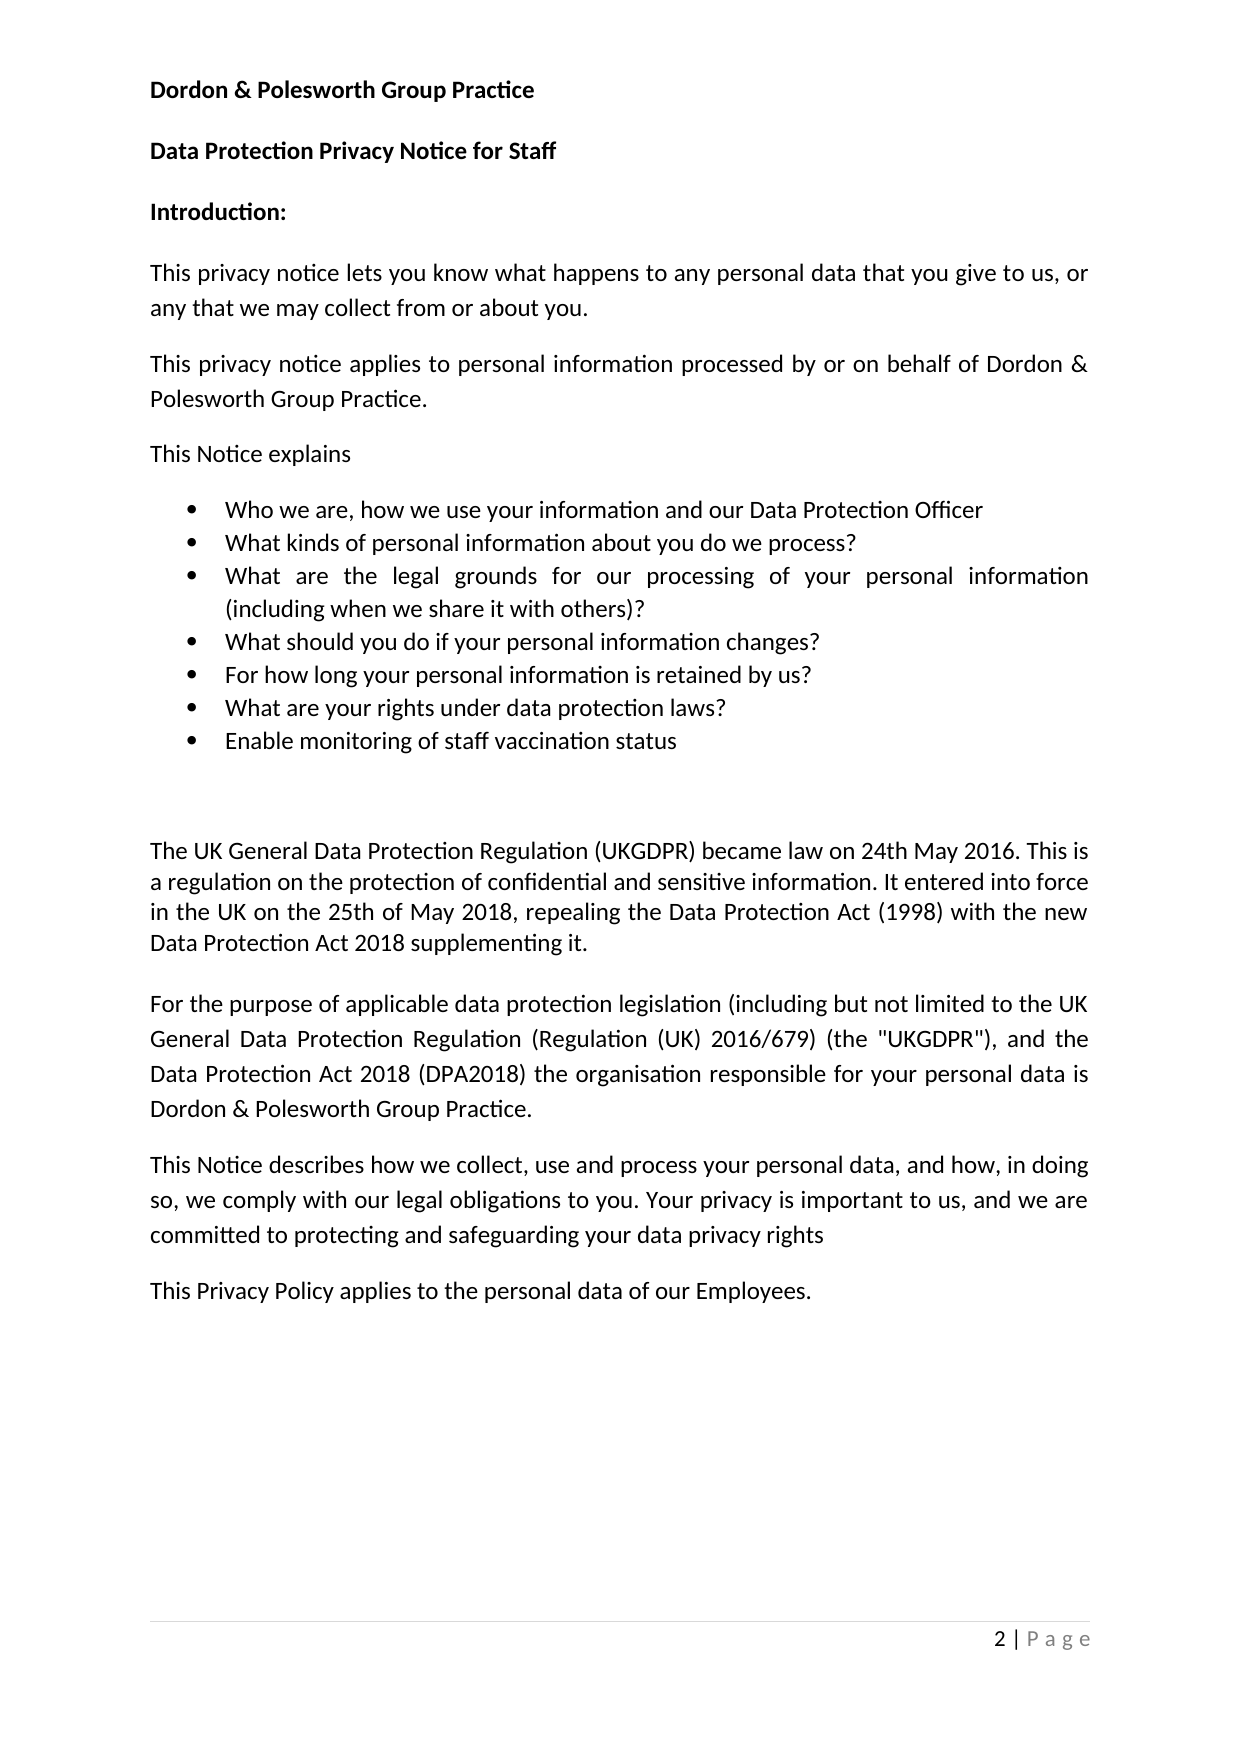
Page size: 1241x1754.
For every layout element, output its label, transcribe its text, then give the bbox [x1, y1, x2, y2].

list What are the legal grounds for our processing of your personal information (including when we share it with others)? [187, 560, 1090, 624]
text This privacy notice applies to personal information processed by or on behalf of Dordon & Polesworth Group Practice. [150, 348, 1090, 413]
list What should you do if your personal information changes? [187, 626, 1090, 657]
text This privacy notice lets you know what happens to any personal data that you give to us, or any that we may collect from or about you. [150, 257, 1090, 322]
list For how long your personal information is retained by us? [187, 659, 1090, 689]
text Dordon & Polesworth Group Practice [150, 74, 1090, 104]
text For the purpose of applicable data protection legislation (including but not limited to the UK General Data Protection Regulation (Regulation (UK) 2016/679) (the "UKGDPR"), and the Data Protection Act 2018 (DPA2018) the organisation responsible for your personal data is Dordon & Polesworth Group Practice. [150, 988, 1090, 1124]
list What are your rights under data protection laws? [187, 692, 1090, 722]
text Introduction: [150, 196, 1090, 226]
list Enable monitoring of staff vaccination status [187, 725, 1090, 755]
text This Notice describes how we collect, use and process your personal data, and how, in doing so, we comply with our legal obligations to you. Your privacy is important to us, and we are committed to protecting and safeguarding your data privacy rights [150, 1149, 1090, 1249]
text This Privacy Policy applies to the personal data of our Employees. [150, 1275, 1090, 1305]
text This Notice explains [150, 439, 1090, 469]
list What kinds of personal information about you do we process? [187, 527, 1090, 558]
text Data Protection Privacy Notice for Staff [150, 135, 1090, 165]
list Who we are, how we use your information and our Data Protection Officer [187, 494, 1090, 525]
text The UK General Data Protection Regulation (UKGDPR) became law on 24th May 2016. This is a regulation on the protection of confidential and sensitive information. It entered into force in the UK on the 25th of May 2018, repealing the Data Protection Act (1998) with the new Data Protection Act 2018 supplementing it. [150, 836, 1090, 958]
